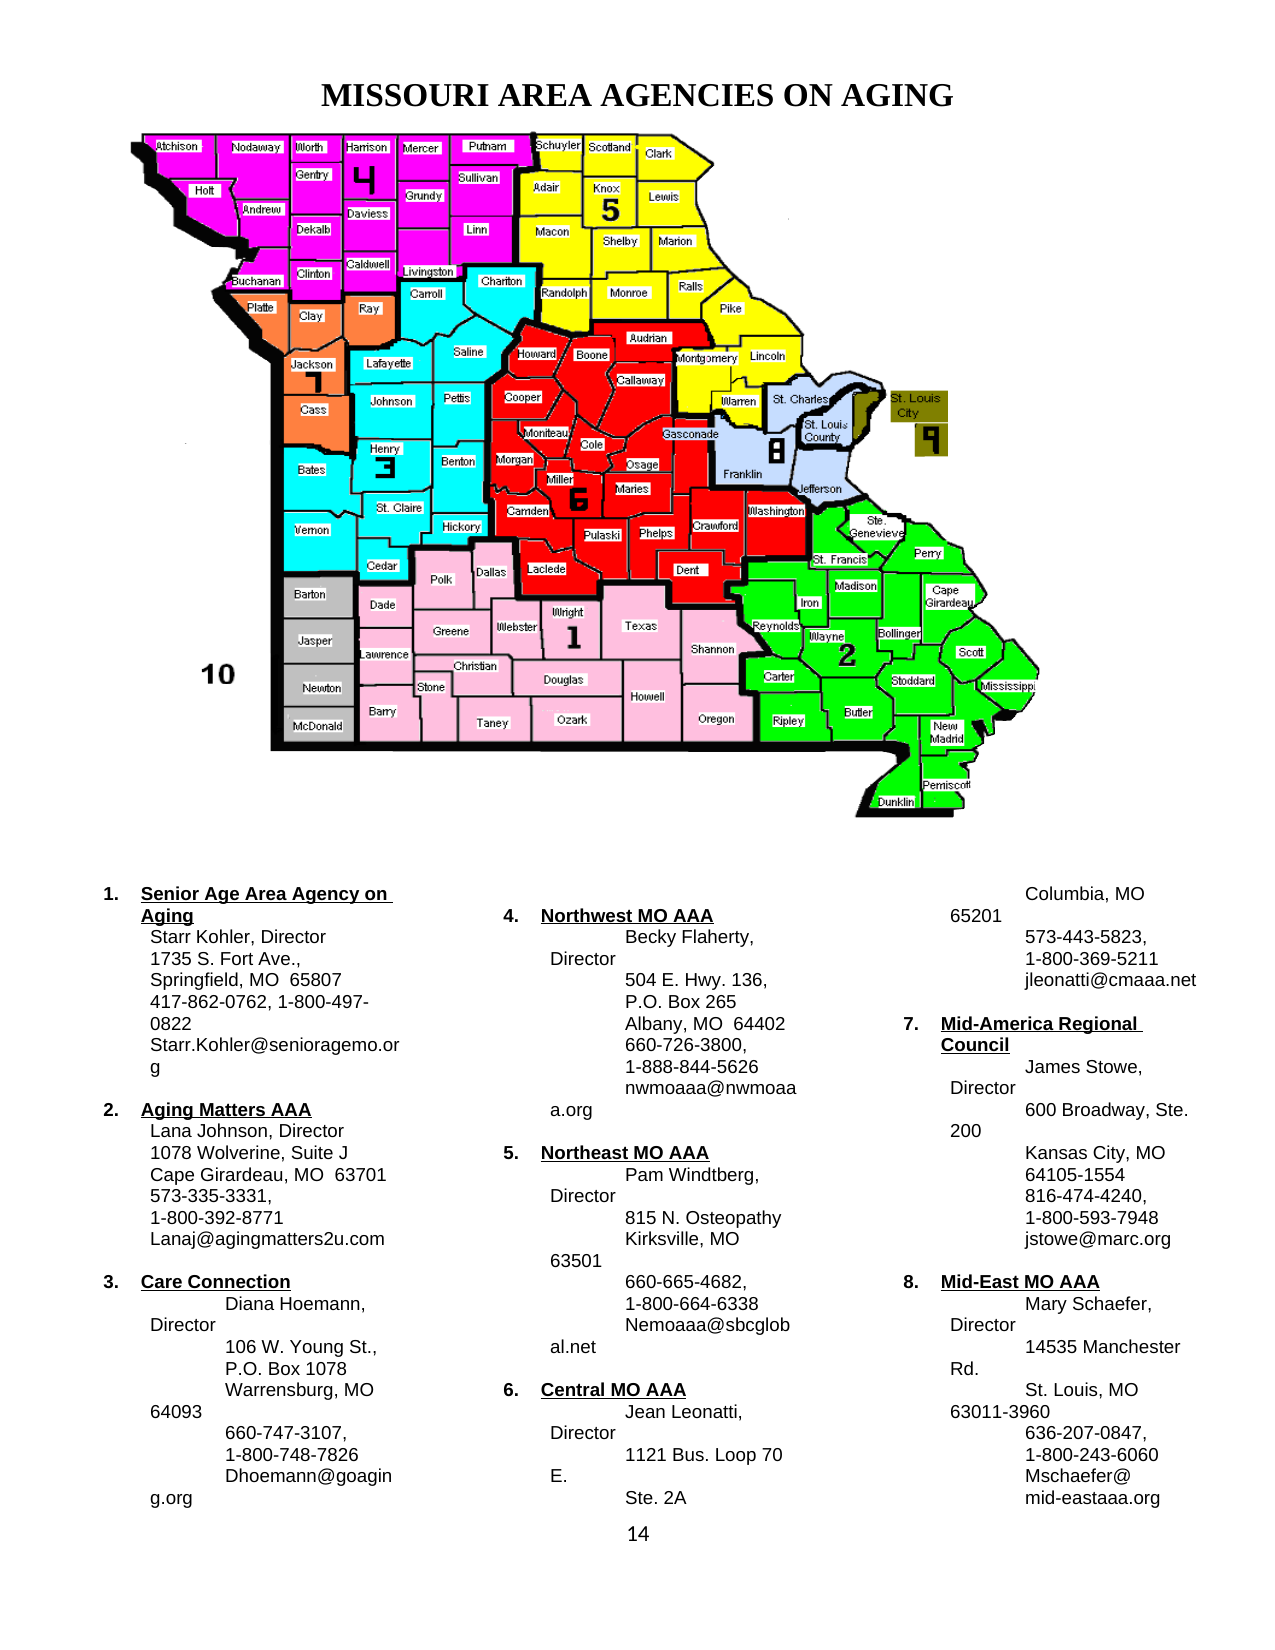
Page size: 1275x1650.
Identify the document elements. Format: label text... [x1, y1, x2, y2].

text Dhoemann@goaging.org [150, 1465, 400, 1508]
text 660-726-3800, [550, 1034, 800, 1056]
text 1121 Bus. Loop 70 E. [550, 1444, 800, 1487]
text P.O. Box 265 [550, 991, 800, 1012]
text Ste. 2A [550, 1487, 800, 1508]
text 1-800-369-5211 [950, 948, 1200, 969]
text Cape Girardeau, MO 63701 [150, 1163, 400, 1185]
list Senior Age Area Agency on Aging [103, 883, 400, 926]
text 573-443-5823, [950, 926, 1200, 948]
text Mary Schaefer, Director [950, 1293, 1200, 1336]
text 1-800-664-6338 [550, 1293, 800, 1314]
text Pam Windtberg, Director [550, 1163, 800, 1206]
text Diana Hoemann, Director [150, 1293, 400, 1336]
text 1-888-844-5626 [550, 1056, 800, 1077]
text 1078 Wolverine, Suite J [150, 1142, 400, 1163]
text 1-800-392-8771 [150, 1206, 400, 1228]
text 636-207-0847, [950, 1422, 1200, 1444]
text 504 E. Hwy. 136, [550, 969, 800, 991]
text 1-800-243-6060 [950, 1444, 1200, 1465]
text Kansas City, MO [950, 1142, 1200, 1163]
text 1735 S. Fort Ave., [150, 948, 400, 969]
text 816-474-4240, [950, 1185, 1200, 1206]
text Warrensburg, MO 64093 [150, 1379, 400, 1422]
text 600 Broadway, Ste. 200 [950, 1099, 1200, 1142]
list Northwest MO AAA [503, 904, 800, 926]
text Nemoaaa@sbcglobal.net [550, 1314, 800, 1357]
text Springfield, MO 65807 [150, 969, 400, 991]
text 815 N. Osteopathy [550, 1206, 800, 1228]
text St. Louis, MO 63011-3960 [950, 1379, 1200, 1422]
list Mid-East MO AAA [903, 1271, 1200, 1293]
text 417-862-0762, 1-800-497-0822 [150, 991, 400, 1034]
text nwmoaaa@nwmoaaa.org [550, 1077, 800, 1120]
text MISSOURI AREA AGENCIES ON AGING [75, 75, 1200, 113]
list Aging Matters AAA [103, 1099, 400, 1120]
text 64105-1554 [950, 1163, 1200, 1185]
list Mid-America Regional Council [903, 1012, 1200, 1056]
text Columbia, MO 65201 [950, 883, 1200, 926]
list Northeast MO AAA [503, 1142, 800, 1163]
text 660-747-3107, [150, 1422, 400, 1444]
text Albany, MO 64402 [550, 1012, 800, 1034]
text 660-665-4682, [550, 1271, 800, 1293]
text 1-800-593-7948 [950, 1206, 1200, 1228]
text Lana Johnson, Director [150, 1120, 400, 1142]
text 14535 Manchester Rd. [950, 1336, 1200, 1379]
text jstowe@marc.org [950, 1228, 1200, 1249]
text Lanaj@agingmatters2u.com [150, 1228, 400, 1249]
text mid-eastaaa.org [950, 1487, 1200, 1508]
text P.O. Box 1078 [150, 1357, 400, 1379]
text 573-335-3331, [150, 1185, 400, 1206]
text 106 W. Young St., [150, 1336, 400, 1357]
list Central MO AAA [503, 1379, 800, 1401]
text Mschaefer@ [950, 1465, 1200, 1487]
text Starr Kohler, Director [150, 926, 400, 948]
list Care Connection [103, 1271, 400, 1293]
text James Stowe, Director [950, 1056, 1200, 1099]
text jleonatti@cmaaa.net [950, 969, 1200, 991]
text Becky Flaherty, Director [550, 926, 800, 969]
text 1-800-748-7826 [150, 1444, 400, 1465]
text Kirksville, MO 63501 [550, 1228, 800, 1271]
text Jean Leonatti, Director [550, 1401, 800, 1444]
text Starr.Kohler@senioragemo.org [150, 1034, 400, 1077]
